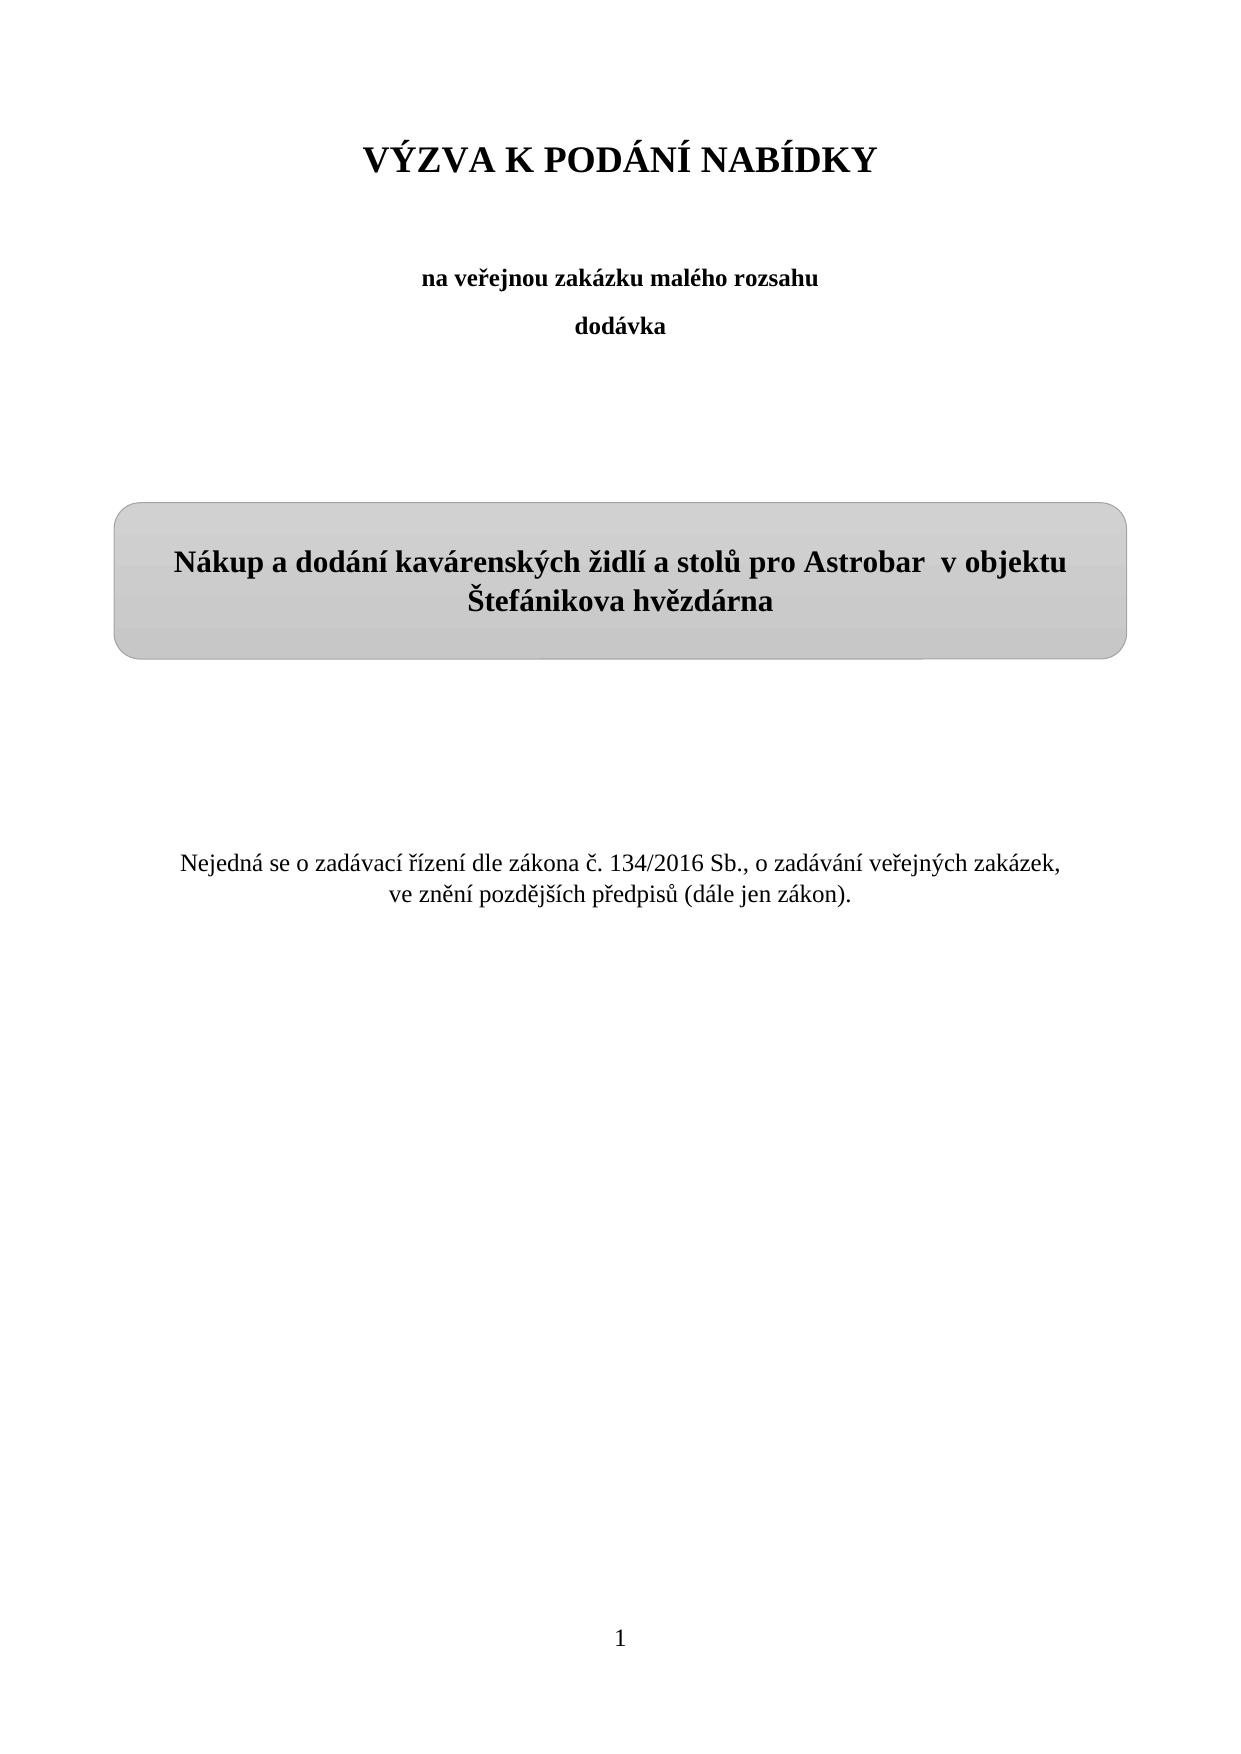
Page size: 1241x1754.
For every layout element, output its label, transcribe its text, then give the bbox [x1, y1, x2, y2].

text na veřejnou zakázku malého rozsahu [148, 263, 1093, 292]
text Nejedná se o zadávací řízení dle zákona č. 134/2016 Sb., o zadávání veřejných zakázek, ve znění pozdějších předpisů (dále jen zákon). [148, 848, 1093, 908]
text dodávka [148, 311, 1093, 340]
text VÝZVA K PODÁNÍ NABÍDKY [148, 137, 1093, 180]
